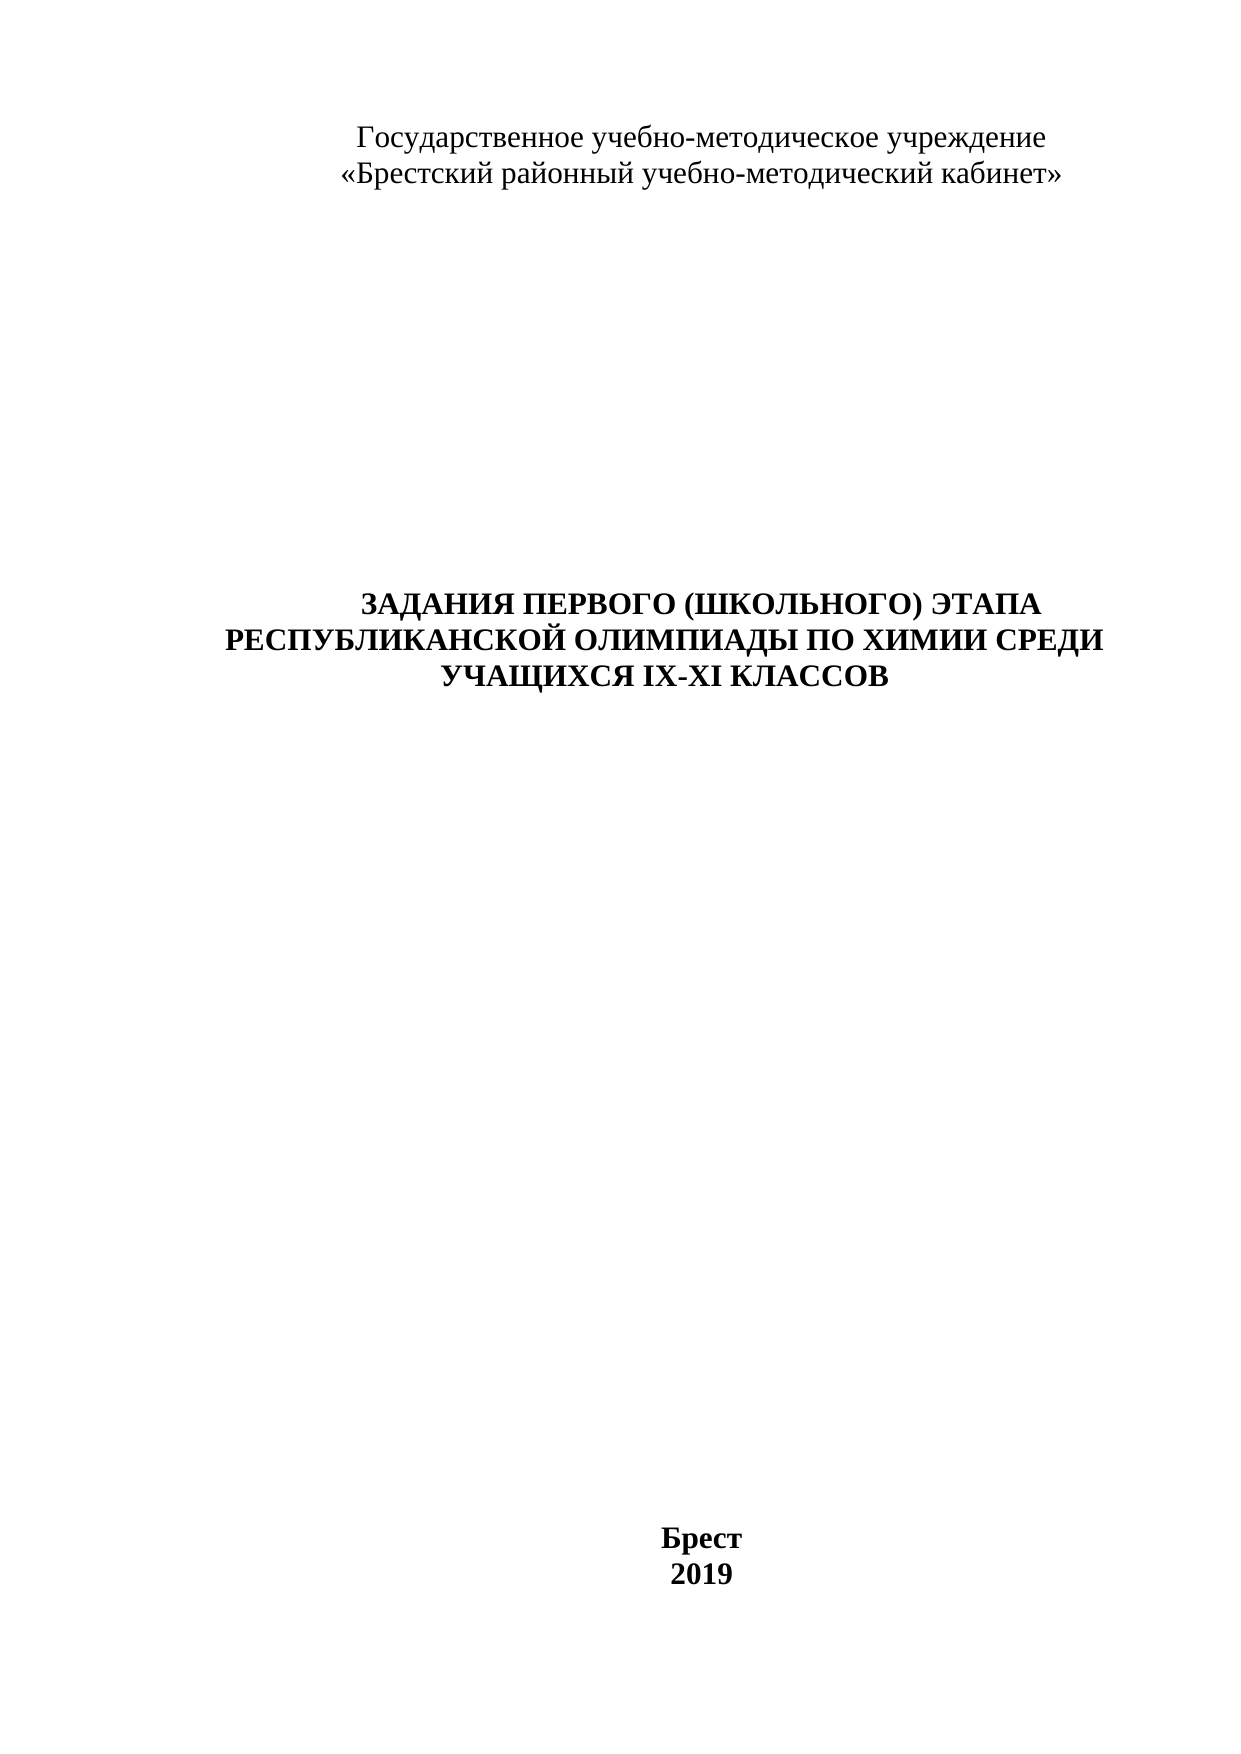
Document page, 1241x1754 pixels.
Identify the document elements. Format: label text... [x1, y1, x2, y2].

text 2019 [177, 1556, 1152, 1592]
text Брест [177, 1520, 1152, 1556]
text «Брестский районный учебно-методический кабинет» [177, 154, 1152, 190]
text ЗАДАНИЯ ПЕРВОГО (ШКОЛЬНОГО) ЭТАПА РЕСПУБЛИКАНСКОЙ ОЛИМПИАДЫ ПО ХИМИИ СРЕДИ УЧАЩИХСЯ IX-XI КЛАССОВ [177, 585, 1152, 693]
text Государственное учебно-методическое учреждение [177, 118, 1152, 154]
